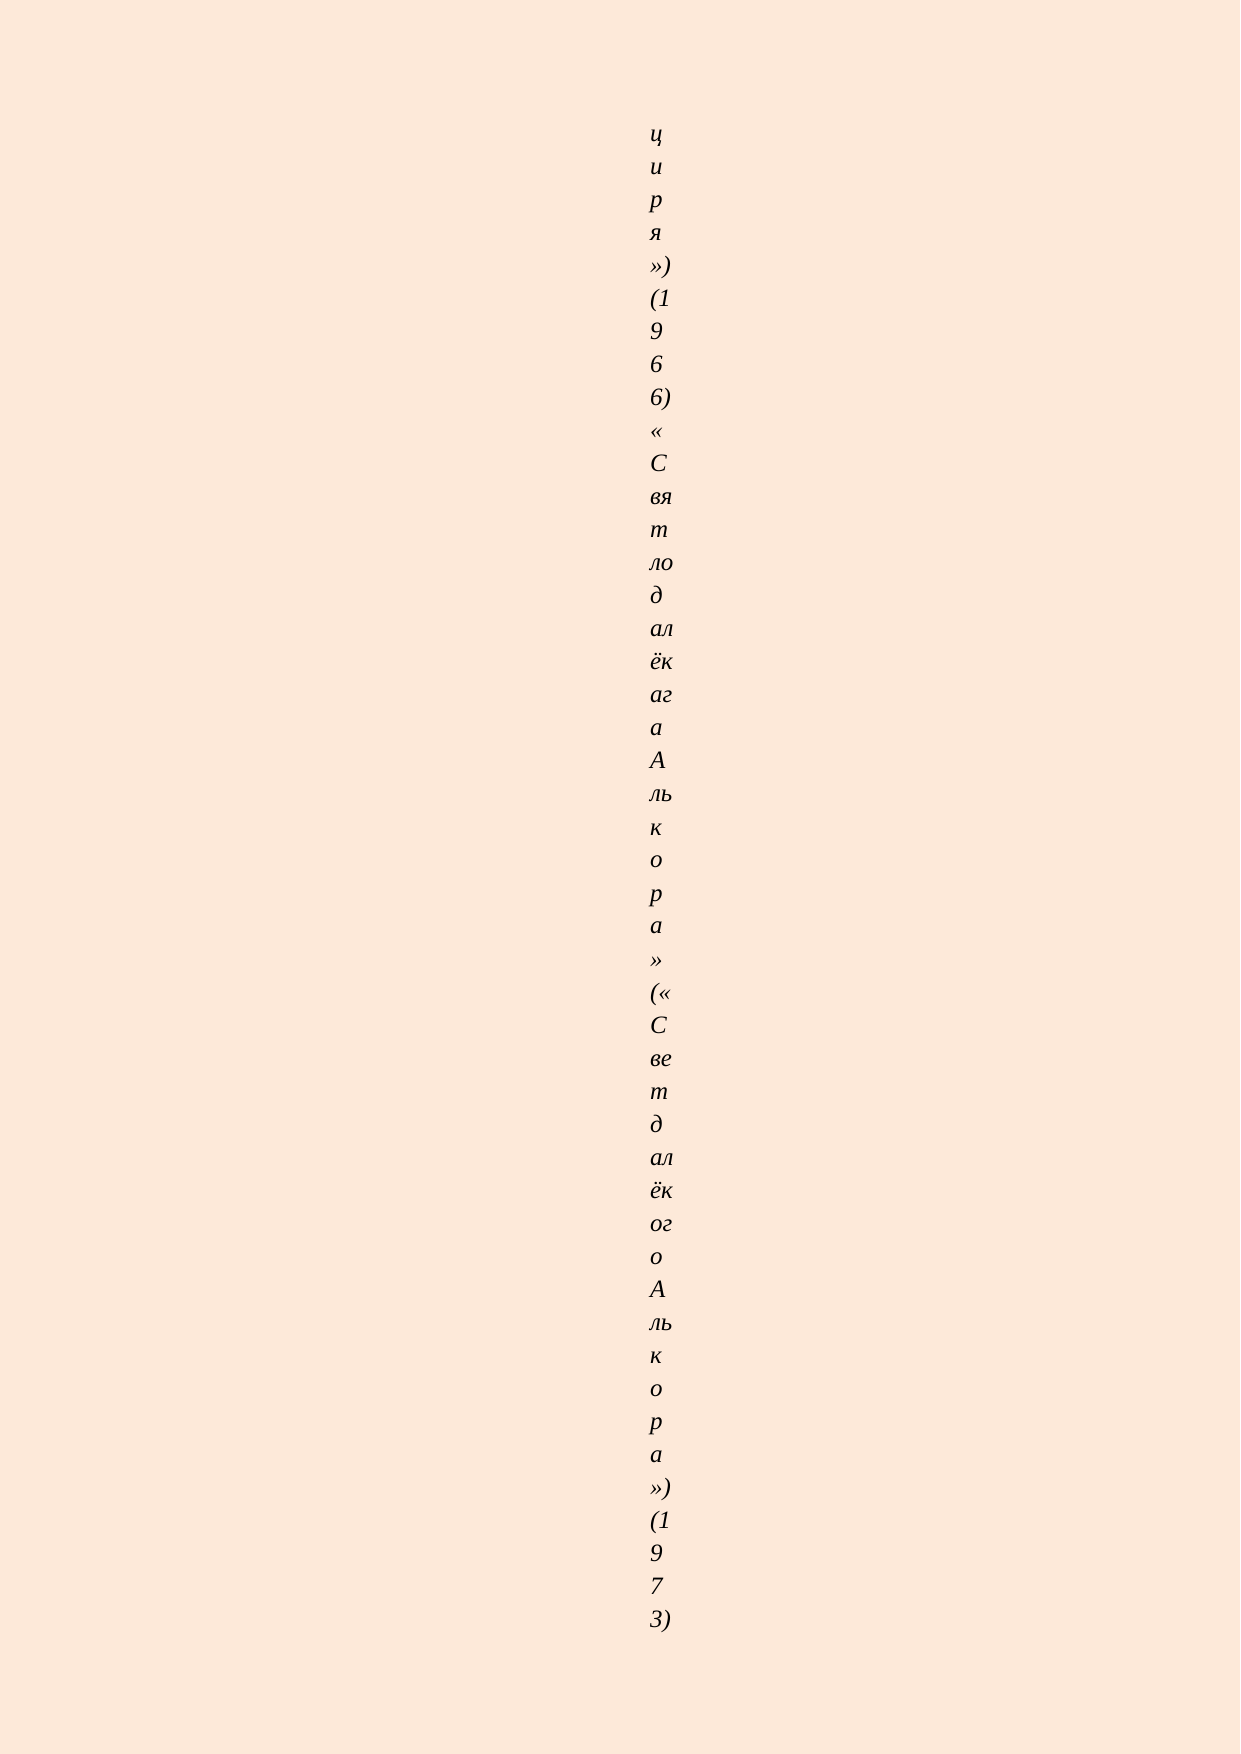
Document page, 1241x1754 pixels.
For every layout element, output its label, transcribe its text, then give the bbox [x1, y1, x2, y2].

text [650, 118, 673, 411]
text «Святло далёкага Алькора» («Свет далёкого Алькора») (1973) [650, 415, 673, 1633]
